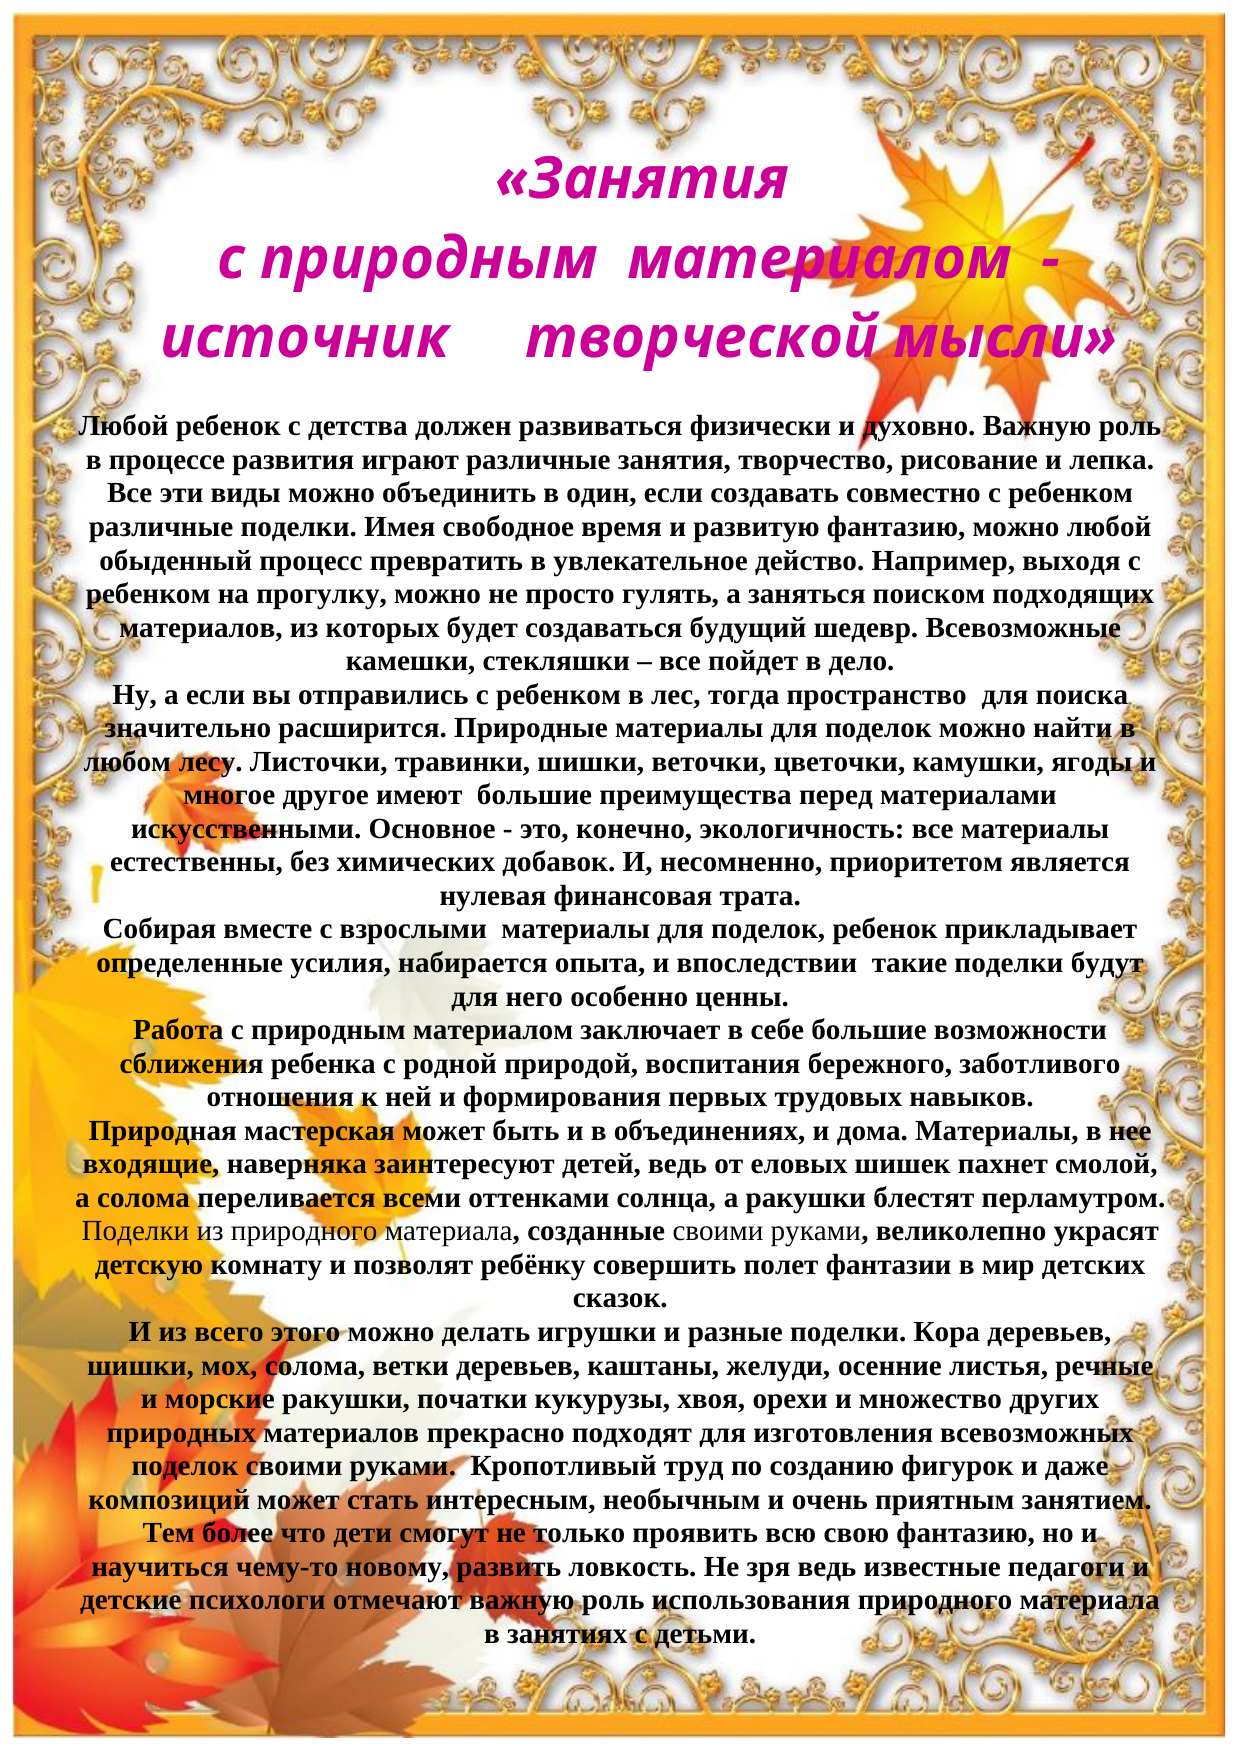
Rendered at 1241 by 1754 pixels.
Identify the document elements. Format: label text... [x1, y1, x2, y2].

text Природная мастерская может быть и в объединениях, и дома. Материалы, в нее входящие, наверняка заинтересуют детей, ведь от еловых шишек пахнет смолой, а солома переливается всеми оттенками солнца, а ракушки блестят перламутром. Поделки из природного материала, созданные своими руками, великолепно украсят детскую комнату и позволят ребёнку совершить полет фантазии в мир детских сказок. И из всего этого можно делать игрушки и разные поделки. Кора деревьев, шишки, мох, солома, ветки деревьев, каштаны, желуди, осенние листья, речные и морские ракушки, початки кукурузы, хвоя, орехи и множество других природных материалов прекрасно подходят для изготовления всевозможных поделок своими руками. Кропотливый труд по созданию фигурок и даже композиций может стать интересным, необычным и очень приятным занятием. Тем более что дети смогут не только проявить всю свою фантазию, но и научиться чему-то новому, развить ловкость. Не зря ведь известные педагоги и детские психологи отмечают важную роль использования природного материала в занятиях с детьми. [75, 1113, 1165, 1649]
text Работа с природным материалом заключает в себе большие возможности сближения ребенка с родной природой, воспитания бережного, заботливого отношения к ней и формирования первых трудовых навыков. [75, 1012, 1165, 1113]
text «Занятия [75, 137, 1209, 216]
text Любой ребенок с детства должен развиваться физически и духовно. Важную роль в процессе развития играют различные занятия, творчество, рисование и лепка. Все эти виды можно объединить в один, если создавать совместно с ребенком различные поделки. Имея свободное время и развитую фантазию, можно любой обыденный процесс превратить в увлекательное действо. Например, выходя с ребенком на прогулку, можно не просто гулять, а заняться поиском подходящих материалов, из которых будет создаваться будущий шедевр. Всевозможные камешки, стекляшки – все пойдет в дело. [75, 408, 1165, 677]
text источник творческой мысли» [75, 296, 1209, 375]
text Ну, а если вы отправились с ребенком в лес, тогда пространство для поиска значительно расширится. Природные материалы для поделок можно найти в любом лесу. Листочки, травинки, шишки, веточки, цветочки, камушки, ягоды и многое другое имеют большие преимущества перед материалами искусственными. Основное - это, конечно, экологичность: все материалы естественны, без химических добавок. И, несомненно, приоритетом является нулевая финансовая трата. [75, 677, 1165, 912]
text с природным материалом - [75, 216, 1209, 296]
text Собирая вместе с взрослыми материалы для поделок, ребенок прикладывает определенные усилия, набирается опыта, и впоследствии такие поделки будут для него особенно ценны. [75, 912, 1165, 1012]
picture [12, 12, 1225, 1738]
